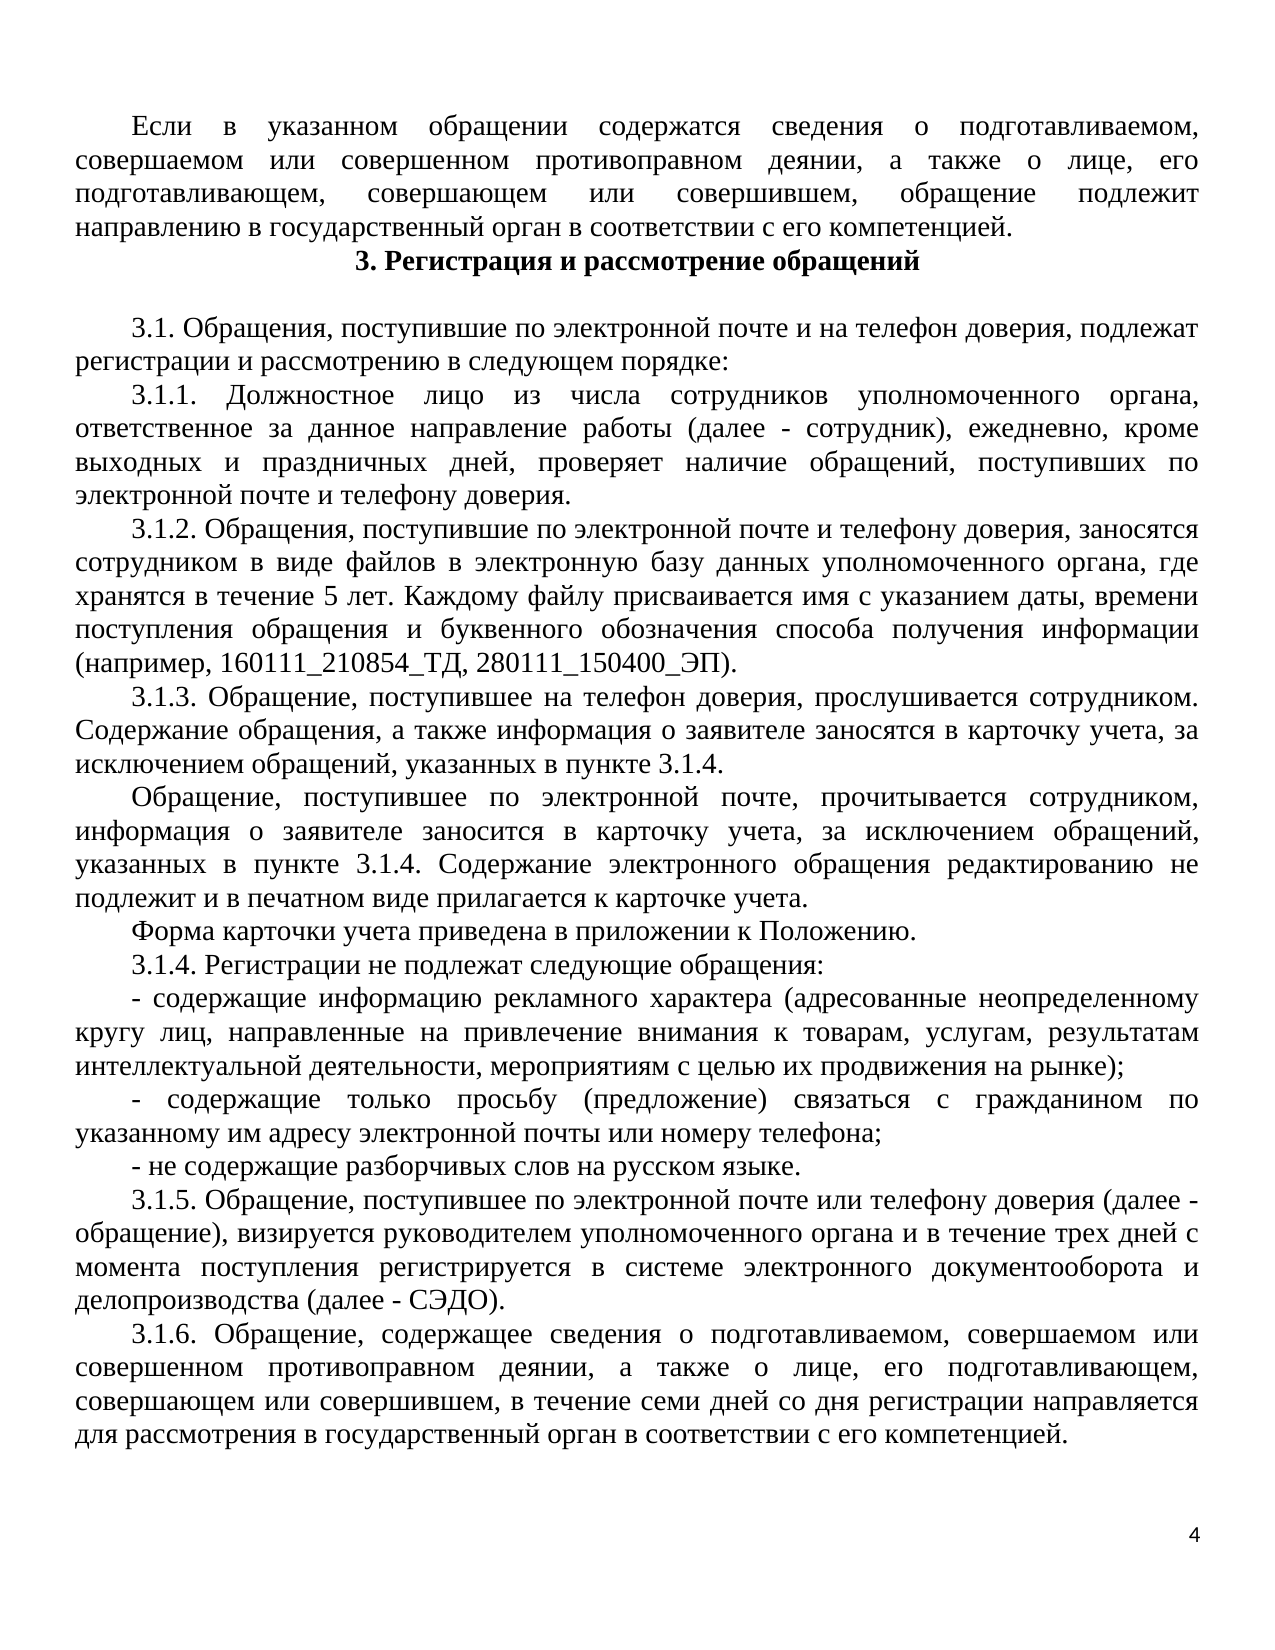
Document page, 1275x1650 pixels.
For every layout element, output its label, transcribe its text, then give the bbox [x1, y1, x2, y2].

text 3.1.5. Обращение, поступившее по электронной почте или телефону доверия (далее - обращение), визируется руководителем уполномоченного органа и в течение трех дней с момента поступления регистрируется в системе электронного документооборота и делопроизводства (далее - СЭДО). [75, 1182, 1200, 1316]
text Если в указанном обращении содержатся сведения о подготавливаемом, совершаемом или совершенном противоправном деянии, а также о лице, его подготавливающем, совершающем или совершившем, обращение подлежит направлению в государственный орган в соответствии с его компетенцией. [75, 108, 1200, 243]
text 3.1.6. Обращение, содержащее сведения о подготавливаемом, совершаемом или совершенном противоправном деянии, а также о лице, его подготавливающем, совершающем или совершившем, в течение семи дней со дня регистрации направляется для рассмотрения в государственный орган в соответствии с его компетенцией. [75, 1316, 1200, 1450]
text 3.1.3. Обращение, поступившее на телефон доверия, прослушивается сотрудником. Содержание обращения, а также информация о заявителе заносятся в карточку учета, за исключением обращений, указанных в пункте 3.1.4. [75, 679, 1200, 779]
text - не содержащие разборчивых слов на русском языке. [75, 1148, 1200, 1182]
text 3. Регистрация и рассмотрение обращений [75, 243, 1200, 276]
text - содержащие только просьбу (предложение) связаться с гражданином по указанному им адресу электронной почты или номеру телефона; [75, 1081, 1200, 1148]
text 3.1.2. Обращения, поступившие по электронной почте и телефону доверия, заносятся сотрудником в виде файлов в электронную базу данных уполномоченного органа, где хранятся в течение 5 лет. Каждому файлу присваивается имя с указанием даты, времени поступления обращения и буквенного обозначения способа получения информации (например, 160111_210854_ТД, 280111_150400_ЭП). [75, 511, 1200, 679]
text 3.1. Обращения, поступившие по электронной почте и на телефон доверия, подлежат регистрации и рассмотрению в следующем порядке: [75, 310, 1200, 377]
text 3.1.1. Должностное лицо из числа сотрудников уполномоченного органа, ответственное за данное направление работы (далее - сотрудник), ежедневно, кроме выходных и праздничных дней, проверяет наличие обращений, поступивших по электронной почте и телефону доверия. [75, 377, 1200, 511]
text 3.1.4. Регистрации не подлежат следующие обращения: [75, 947, 1200, 981]
text Обращение, поступившее по электронной почте, прочитывается сотрудником, информация о заявителе заносится в карточку учета, за исключением обращений, указанных в пункте 3.1.4. Содержание электронного обращения редактированию не подлежит и в печатном виде прилагается к карточке учета. [75, 779, 1200, 913]
text - содержащие информацию рекламного характера (адресованные неопределенному кругу лиц, направленные на привлечение внимания к товарам, услугам, результатам интеллектуальной деятельности, мероприятиям с целью их продвижения на рынке); [75, 981, 1200, 1081]
text Форма карточки учета приведена в приложении к Положению. [75, 913, 1200, 947]
